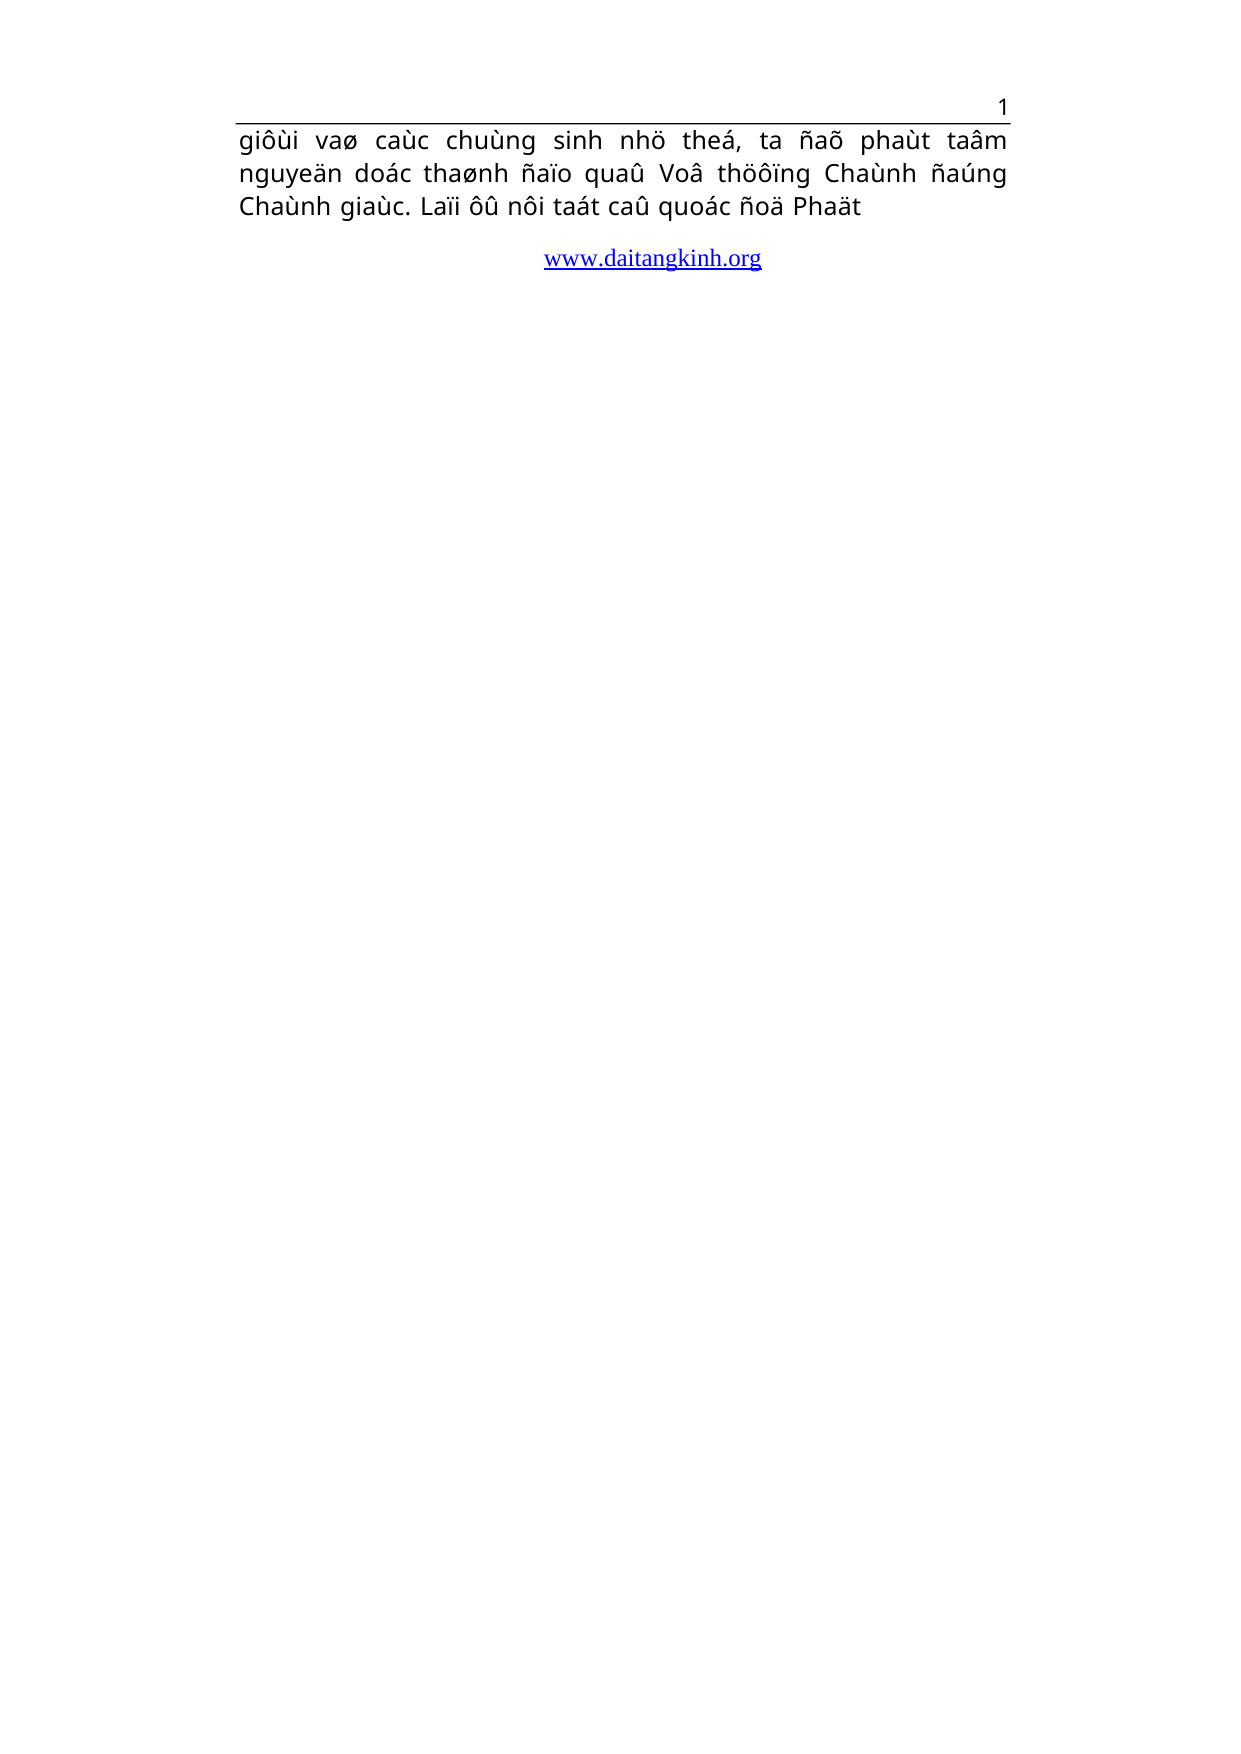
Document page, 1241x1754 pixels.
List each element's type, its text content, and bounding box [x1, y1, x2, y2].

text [239, 123, 1007, 223]
text www.daitangkinh.org [321, 243, 983, 272]
